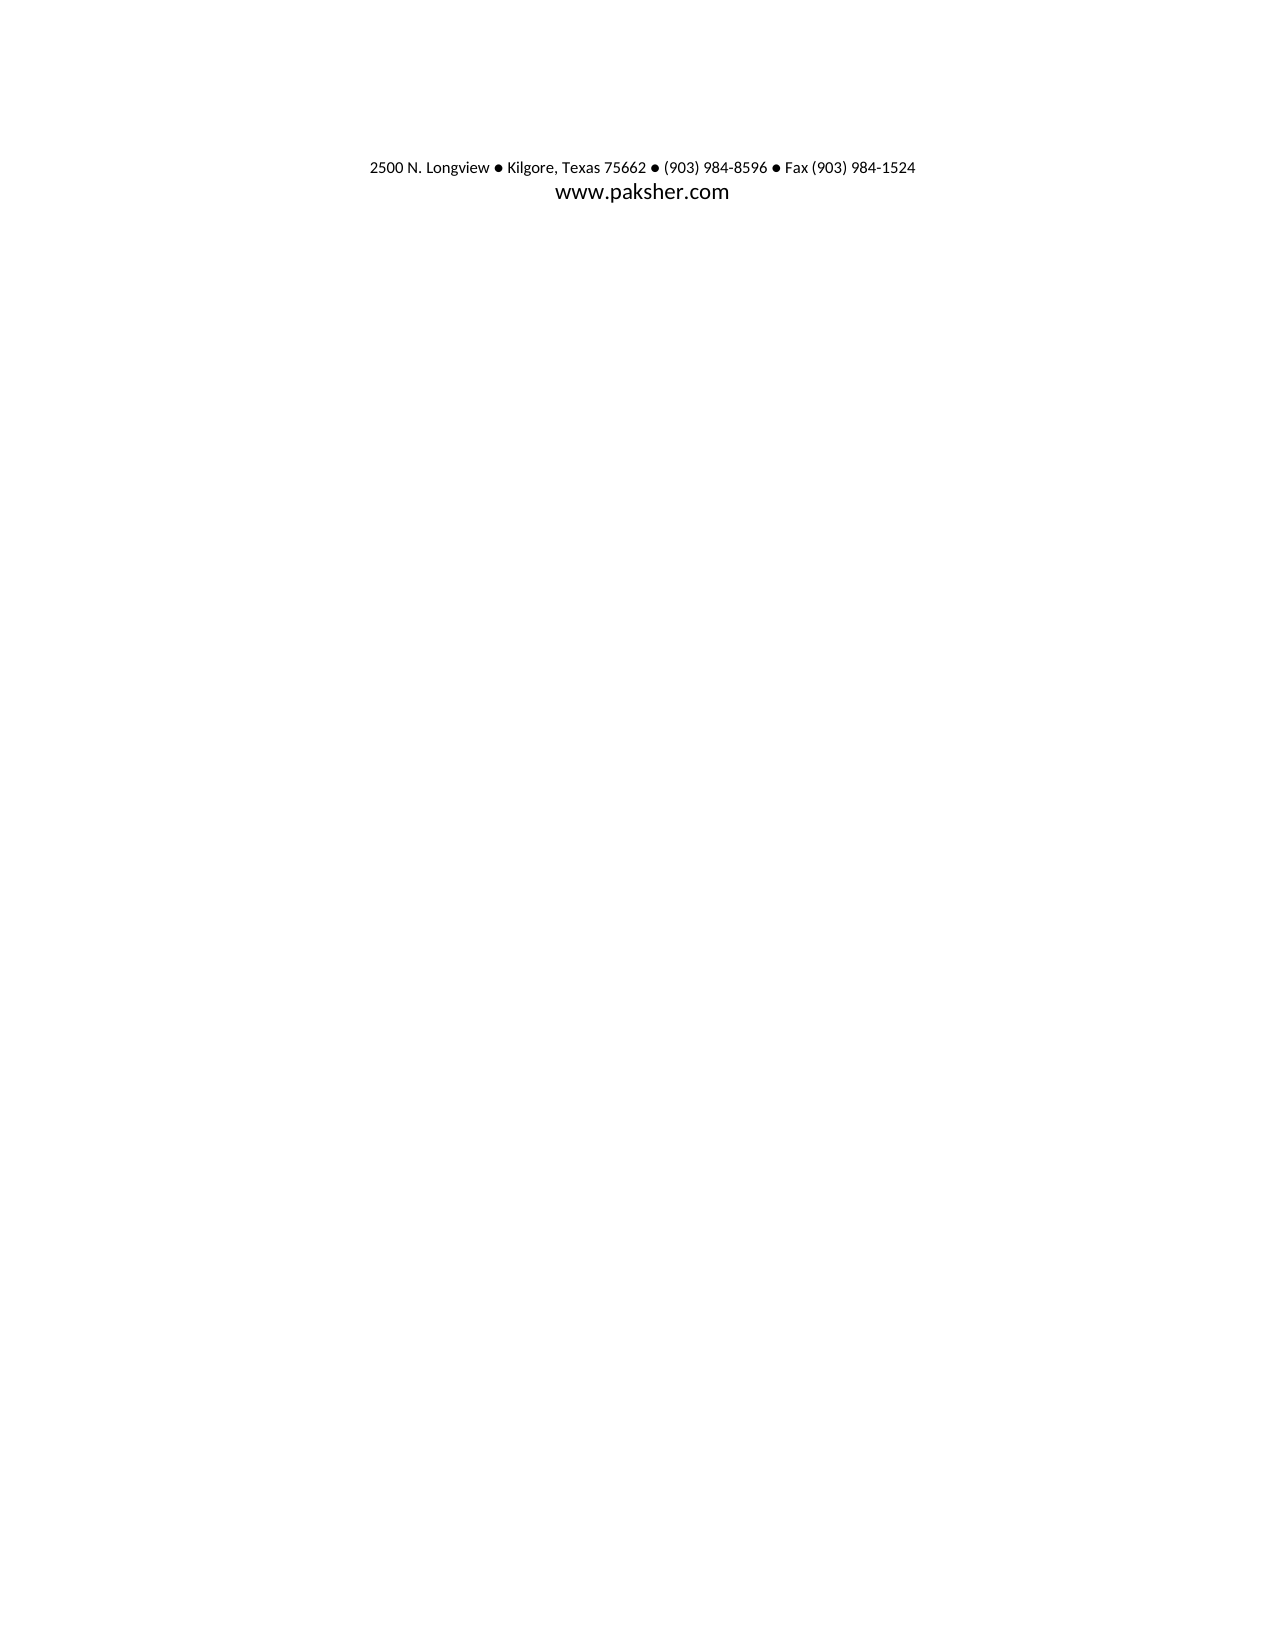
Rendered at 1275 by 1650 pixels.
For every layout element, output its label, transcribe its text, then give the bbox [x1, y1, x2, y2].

text 2500 N. Longview ● Kilgore, Texas 75662 ● (903) 984-8596 ● Fax (903) 984-1524 [87, 157, 1198, 178]
subtitle www.paksher.com [86, 178, 1198, 205]
